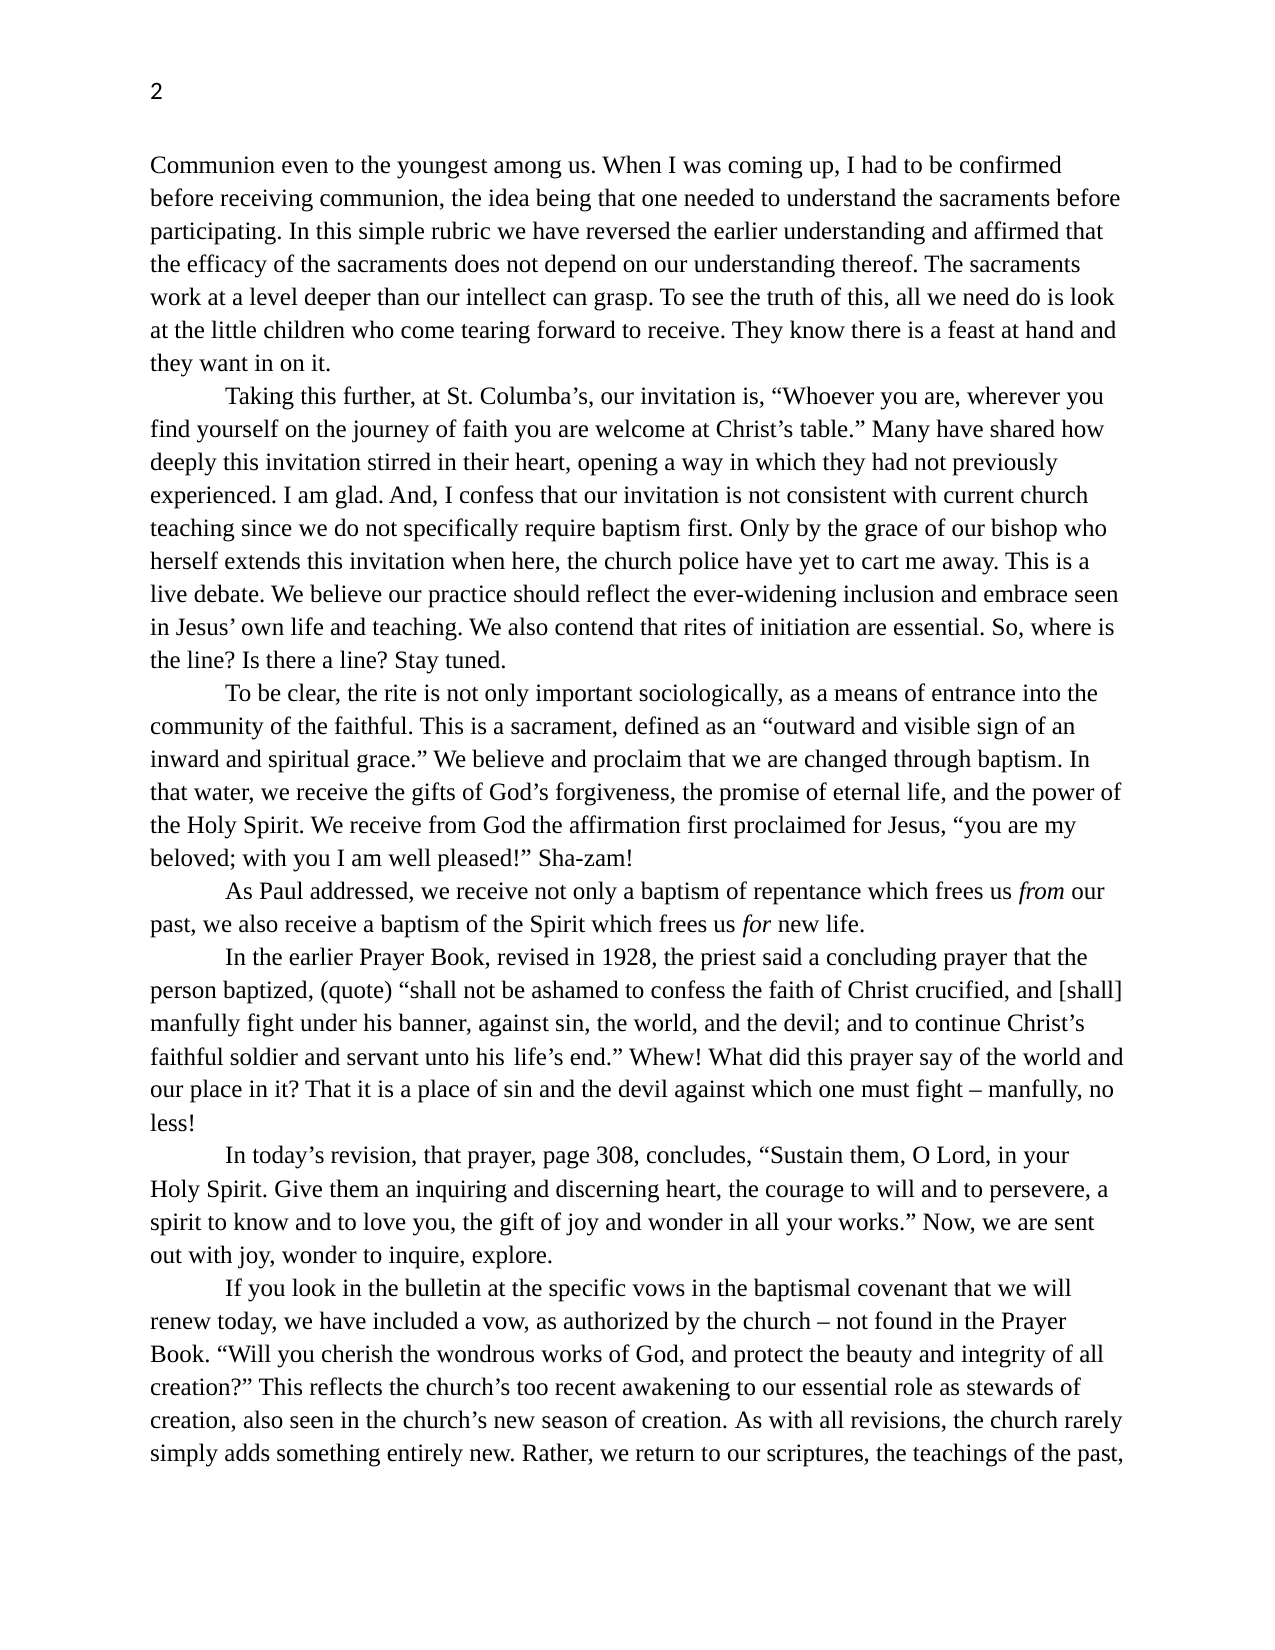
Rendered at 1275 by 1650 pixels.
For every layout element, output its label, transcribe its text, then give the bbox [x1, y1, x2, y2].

text In the earlier Prayer Book, revised in 1928, the priest said a concluding prayer that the person baptized, (quote) “shall not be ashamed to confess the faith of Christ crucified, and [shall] manfully fight under his banner, against sin, the world, and the devil; and to continue Christ’s faithful soldier and servant unto his life’s end.” Whew! What did this prayer say of the world and our place in it? That it is a place of sin and the devil against which one must fight – manfully, no less! [150, 942, 1125, 1136]
text To be clear, the rite is not only important sociologically, as a means of entrance into the community of the faithful. This is a sacrament, defined as an “outward and visible sign of an inward and spiritual grace.” We believe and proclaim that we are changed through baptism. In that water, we receive the gifts of God’s forgiveness, the promise of eternal life, and the power of the Holy Spirit. We receive from God the affirmation first proclaimed for Jesus, “you are my beloved; with you I am well pleased!” Sha-zam! [150, 678, 1125, 872]
text In today’s revision, that prayer, page 308, concludes, “Sustain them, O Lord, in your Holy Spirit. Give them an inquiring and discerning heart, the courage to will and to persevere, a spirit to know and to love you, the gift of joy and wonder in all your works.” Now, we are sent out with joy, wonder to inquire, explore. [150, 1141, 1125, 1268]
text Taking this further, at St. Columba’s, our invitation is, “Whoever you are, wherever you find yourself on the journey of faith you are welcome at Christ’s table.” Many have shared how deeply this invitation stirred in their heart, opening a way in which they had not previously experienced. I am glad. And, I confess that our invitation is not consistent with current church teaching since we do not specifically require baptism first. Only by the grace of our bishop who herself extends this invitation when here, the church police have yet to cart me away. This is a live debate. We believe our practice should reflect the ever-widening inclusion and embrace seen in Jesus’ own life and teaching. We also contend that rites of initiation are essential. So, where is the line? Is there a line? Stay tuned. [150, 381, 1125, 674]
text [150, 150, 1125, 377]
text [150, 1273, 1125, 1467]
text As Paul addressed, we receive not only a baptism of repentance which frees us from our past, we also receive a baptism of the Spirit which frees us for new life. [150, 876, 1125, 938]
